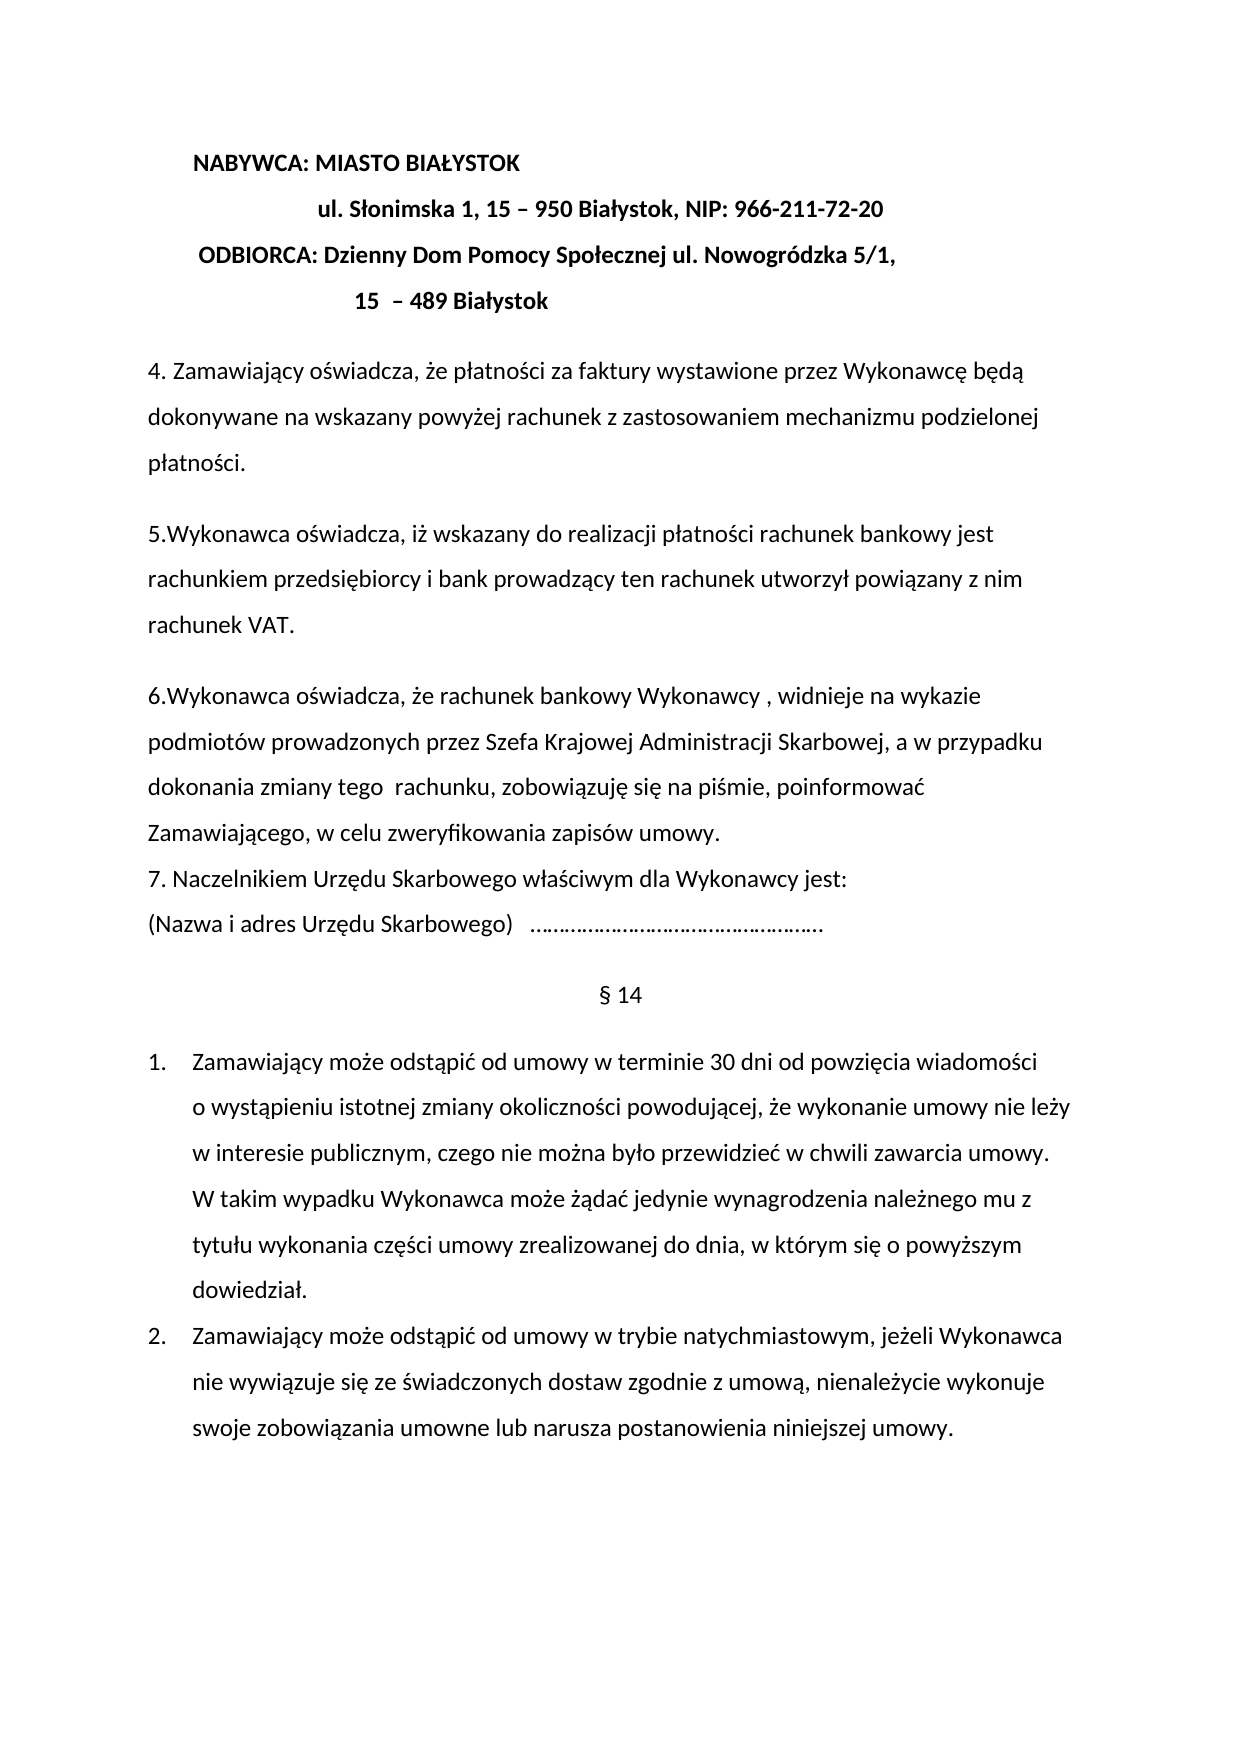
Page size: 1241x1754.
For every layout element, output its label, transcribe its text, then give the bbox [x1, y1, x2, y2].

text 7. Naczelnikiem Urzędu Skarbowego właściwym dla Wykonawcy jest: (Nazwa i adres Urzędu Skarbowego) …………………………………………… [148, 863, 1093, 939]
text 4. Zamawiający oświadcza, że płatności za faktury wystawione przez Wykonawcę będą dokonywane na wskazany powyżej rachunek z zastosowaniem mechanizmu podzielonej płatności. [148, 356, 1093, 477]
text ul. Słonimska 1, 15 – 950 Białystok, NIP: 966-211-72-20 [148, 193, 1093, 224]
text § 14 [148, 979, 1093, 1010]
text 5.Wykonawca oświadcza, iż wskazany do realizacji płatności rachunek bankowy jest rachunkiem przedsiębiorcy i bank prowadzący ten rachunek utworzył powiązany z nim rachunek VAT. [148, 518, 1093, 640]
list – 489 Białystok [354, 285, 1093, 315]
text ODBIORCA: Dzienny Dom Pomocy Społecznej ul. Nowogródzka 5/1, [148, 239, 1093, 269]
text 6.Wykonawca oświadcza, że rachunek bankowy Wykonawcy , widnieje na wykazie podmiotów prowadzonych przez Szefa Krajowej Administracji Skarbowej, a w przypadku dokonania zmiany tego rachunku, zobowiązuję się na piśmie, poinformować Zamawiającego, w celu zweryfikowania zapisów umowy. [148, 680, 1090, 848]
text NABYWCA: MIASTO BIAŁYSTOK [148, 148, 1093, 178]
list Zamawiający może odstąpić od umowy w terminie 30 dni od powzięcia wiadomości o wystąpieniu istotnej zmiany okoliczności powodującej, że wykonanie umowy nie leży w interesie publicznym, czego nie można było przewidzieć w chwili zawarcia umowy. W takim wypadku Wykonawca może żądać jedynie wynagrodzenia należnego mu z tytułu wykonania części umowy zrealizowanej do dnia, w którym się o powyższym dowiedział. [148, 1046, 1093, 1305]
list Zamawiający może odstąpić od umowy w trybie natychmiastowym, jeżeli Wykonawca nie wywiązuje się ze świadczonych dostaw zgodnie z umową, nienależycie wykonuje swoje zobowiązania umowne lub narusza postanowienia niniejszej umowy. [148, 1320, 1093, 1442]
